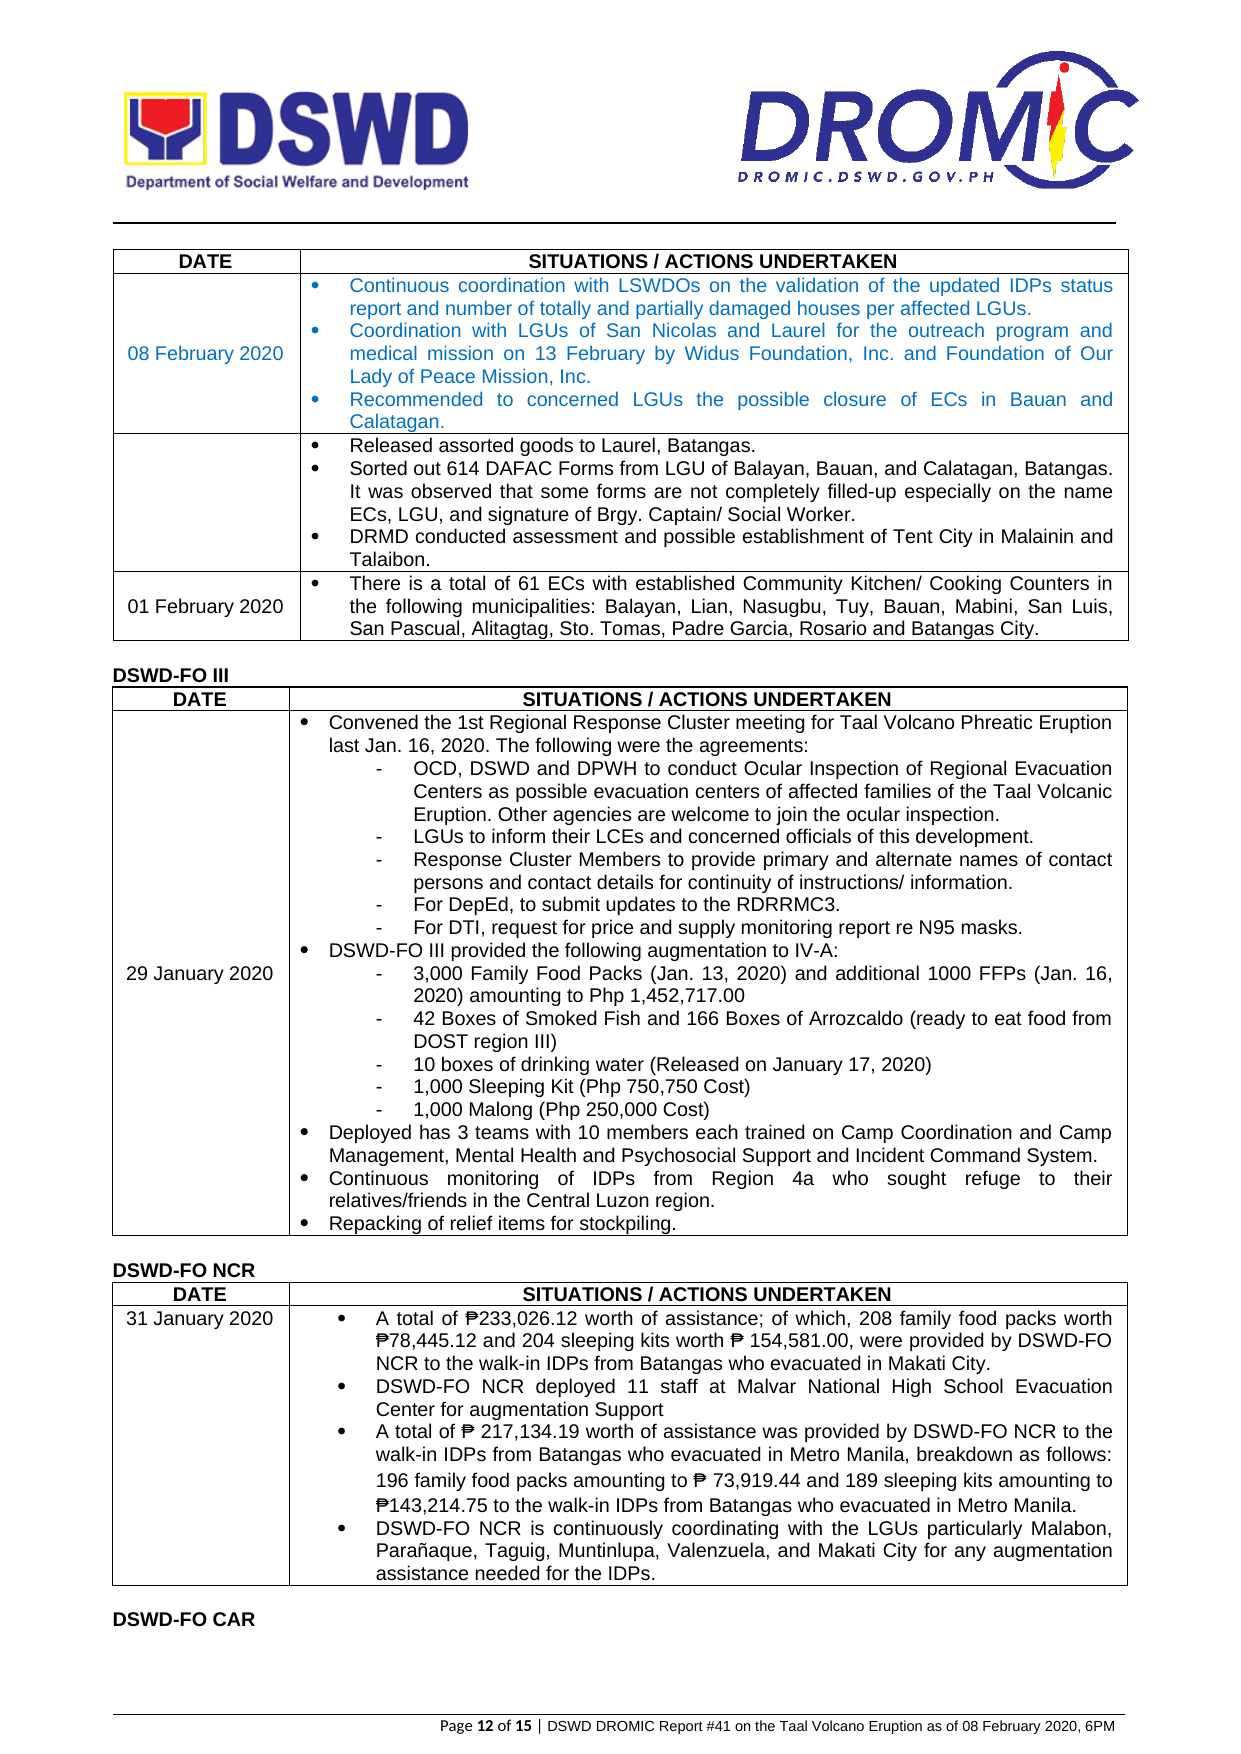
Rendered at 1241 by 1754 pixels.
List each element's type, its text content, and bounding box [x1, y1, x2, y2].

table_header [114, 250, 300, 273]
subtitle DSWD-FO III [112, 664, 1125, 686]
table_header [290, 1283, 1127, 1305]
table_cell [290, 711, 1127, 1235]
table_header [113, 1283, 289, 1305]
picture [112, 88, 482, 195]
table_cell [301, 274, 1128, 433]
picture [730, 50, 1144, 188]
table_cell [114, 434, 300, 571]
text DSWD-FO CAR [112, 1608, 1128, 1631]
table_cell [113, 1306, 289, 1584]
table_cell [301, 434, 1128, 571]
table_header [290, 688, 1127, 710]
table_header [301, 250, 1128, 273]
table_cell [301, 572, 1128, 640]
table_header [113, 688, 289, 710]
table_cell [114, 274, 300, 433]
text DSWD-FO NCR [112, 1259, 1128, 1282]
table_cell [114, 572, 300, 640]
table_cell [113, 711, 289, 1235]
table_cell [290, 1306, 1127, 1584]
